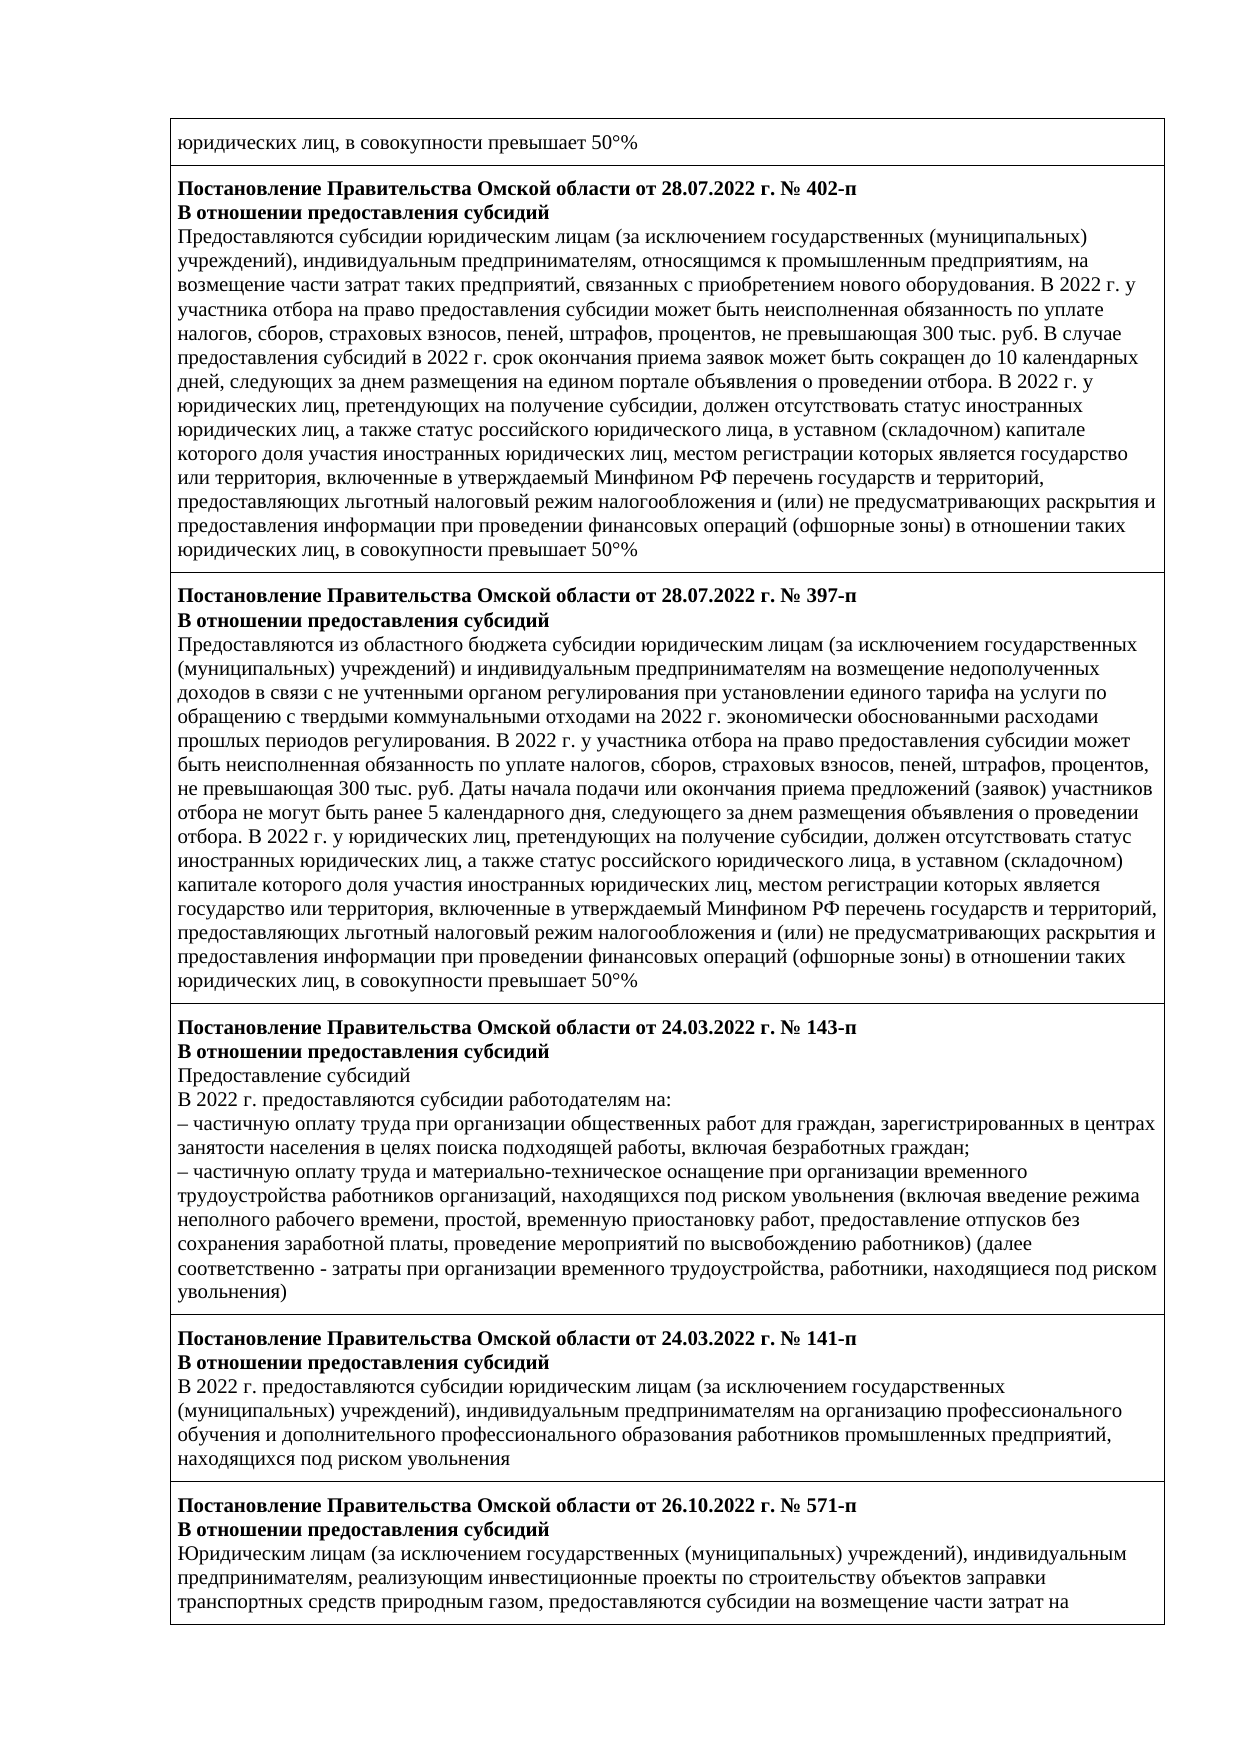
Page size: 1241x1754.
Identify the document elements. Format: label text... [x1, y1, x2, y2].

table_cell Постановление Правительства Омской области от 28.07.2022 г. № 402-п В отношении предоставления субсидий Предоставляются субсидии юридическим лицам (за исключением государственных (муниципальных) учреждений), индивидуальным предпринимателям, относящимся к промышленным предприятиям, на возмещение части затрат таких предприятий, связанных с приобретением нового оборудования. В 2022 г. у участника отбора на право предоставления субсидии может быть неисполненная обязанность по уплате налогов, сборов, страховых взносов, пеней, штрафов, процентов, не превышающая 300 тыс. руб. В случае предоставления субсидий в 2022 г. срок окончания приема заявок может быть сокращен до 10 календарных дней, следующих за днем размещения на едином портале объявления о проведении отбора. В 2022 г. у юридических лиц, претендующих на получение субсидии, должен отсутствовать статус иностранных юридических лиц, а также статус российского юридического лица, в уставном (складочном) капитале которого доля участия иностранных юридических лиц, местом регистрации которых является государство или территория, включенные в утверждаемый Минфином РФ перечень государств и территорий, предоставляющих льготный налоговый режим налогообложения и (или) не предусматривающих раскрытия и предоставления информации при проведении финансовых операций (офшорные зоны) в отношении таких юридических лиц, в совокупности превышает 50°% [171, 166, 1164, 572]
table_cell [171, 1482, 1164, 1623]
table_cell Постановление Правительства Омской области от 24.03.2022 г. № 143-п В отношении предоставления субсидий Предоставление субсидий В 2022 г. предоставляются субсидии работодателям на: – частичную оплату труда при организации общественных работ для граждан, зарегистрированных в центрах занятости населения в целях поиска подходящей работы, включая безработных граждан; – частичную оплату труда и материально-техническое оснащение при организации временного трудоустройства работников организаций, находящихся под риском увольнения (включая введение режима неполного рабочего времени, простой, временную приостановку работ, предоставление отпусков без сохранения заработной платы, проведение мероприятий по высвобождению работников) (далее соответственно - затраты при организации временного трудоустройства, работники, находящиеся под риском увольнения) [171, 1004, 1164, 1314]
table_cell Постановление Правительства Омской области от 24.03.2022 г. № 141-п В отношении предоставления субсидий В 2022 г. предоставляются субсидии юридическим лицам (за исключением государственных (муниципальных) учреждений), индивидуальным предпринимателям на организацию профессионального обучения и дополнительного профессионального образования работников промышленных предприятий, находящихся под риском увольнения [171, 1315, 1164, 1481]
table_cell Постановление Правительства Омской области от 28.07.2022 г. № 397-п В отношении предоставления субсидий Предоставляются из областного бюджета субсидии юридическим лицам (за исключением государственных (муниципальных) учреждений) и индивидуальным предпринимателям на возмещение недополученных доходов в связи с не учтенными органом регулирования при установлении единого тарифа на услуги по обращению с твердыми коммунальными отходами на 2022 г. экономически обоснованными расходами прошлых периодов регулирования. В 2022 г. у участника отбора на право предоставления субсидии может быть неисполненная обязанность по уплате налогов, сборов, страховых взносов, пеней, штрафов, процентов, не превышающая 300 тыс. руб. Даты начала подачи или окончания приема предложений (заявок) участников отбора не могут быть ранее 5 календарного дня, следующего за днем размещения объявления о проведении отбора. В 2022 г. у юридических лиц, претендующих на получение субсидии, должен отсутствовать статус иностранных юридических лиц, а также статус российского юридического лица, в уставном (складочном) капитале которого доля участия иностранных юридических лиц, местом регистрации которых является государство или территория, включенные в утверждаемый Минфином РФ перечень государств и территорий, предоставляющих льготный налоговый режим налогообложения и (или) не предусматривающих раскрытия и предоставления информации при проведении финансовых операций (офшорные зоны) в отношении таких юридических лиц, в совокупности превышает 50°% [171, 573, 1164, 1003]
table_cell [171, 119, 1164, 164]
